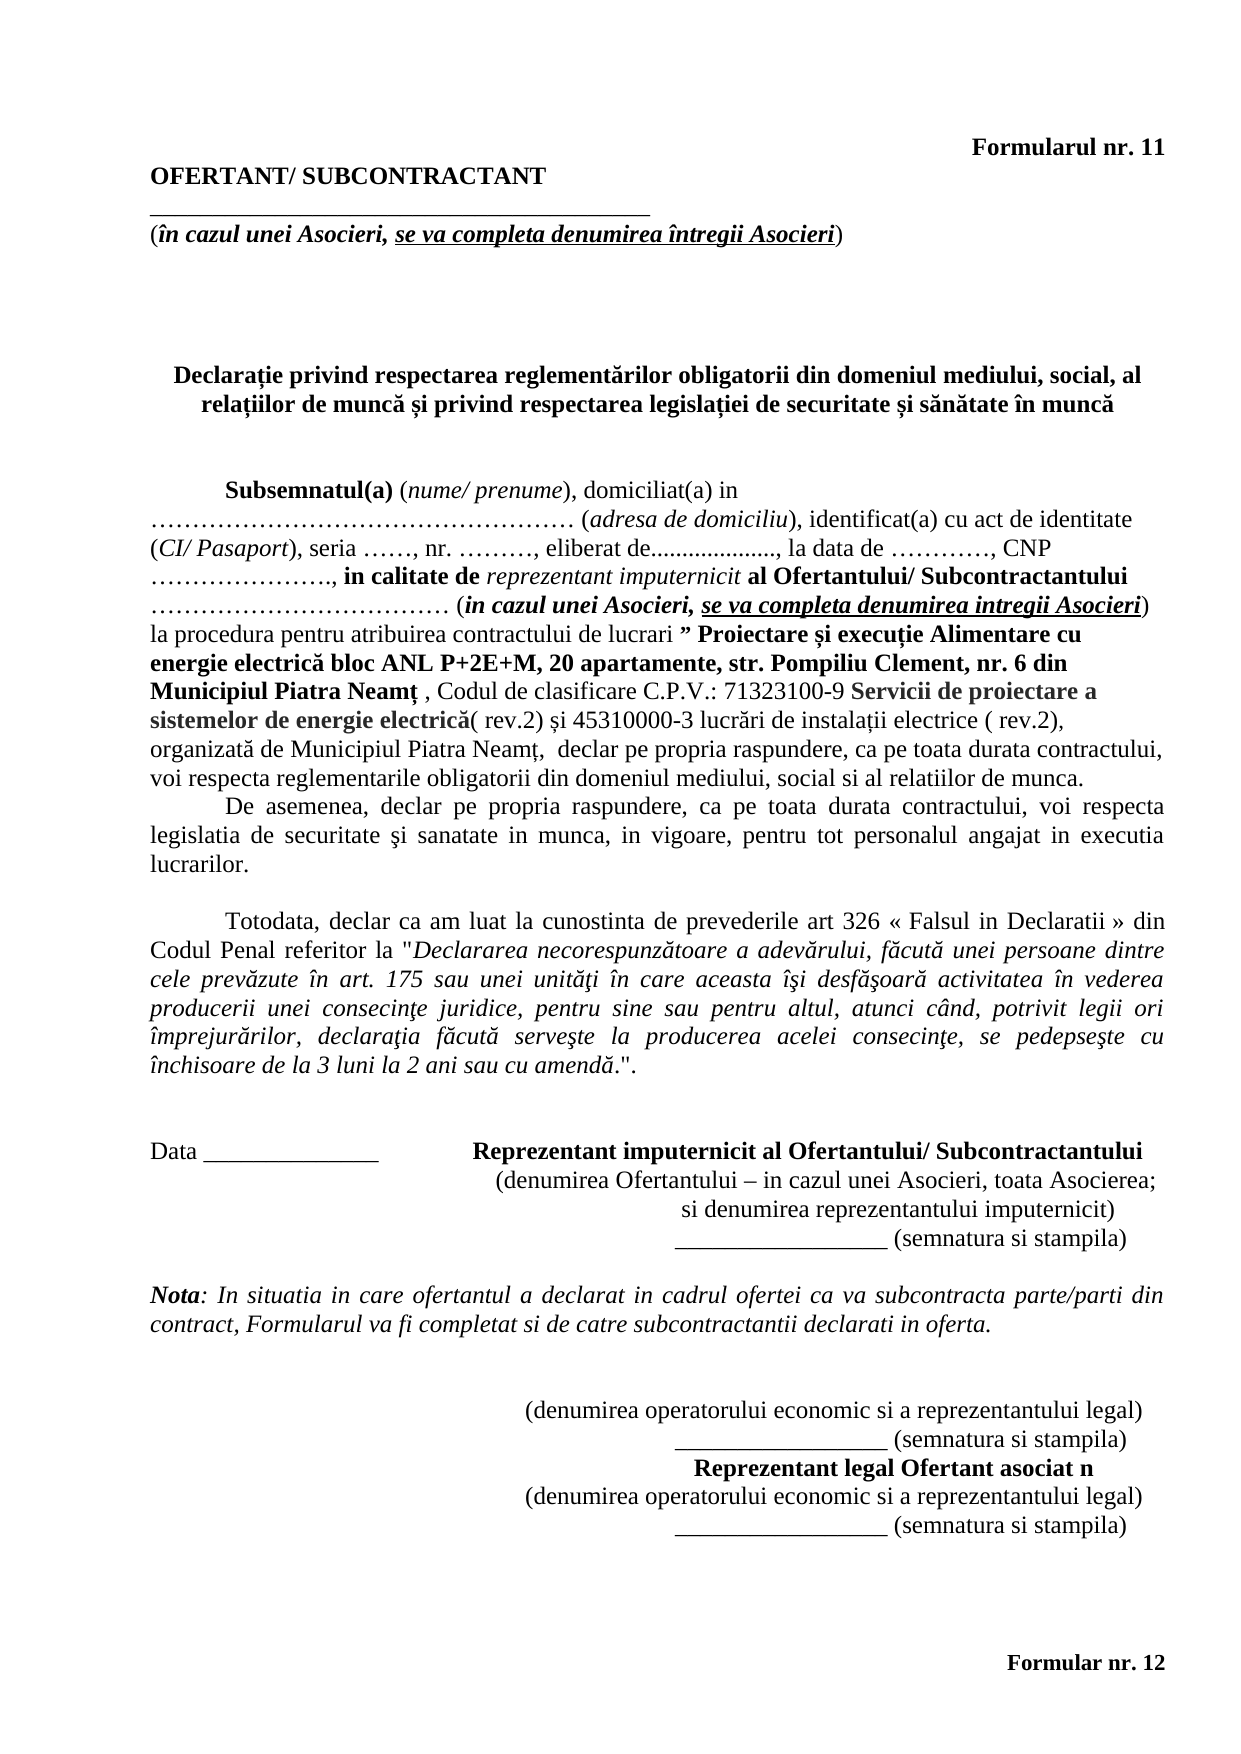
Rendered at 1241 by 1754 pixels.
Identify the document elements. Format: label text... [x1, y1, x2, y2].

text _________________ (semnatura si stampila) [150, 1223, 1165, 1251]
text Formular nr. 12 [150, 1649, 1165, 1675]
text ________________________________________ [150, 190, 1165, 219]
text (în cazul unei Asocieri, se va completa denumirea întregii Asocieri) [150, 219, 1165, 247]
text Reprezentant legal Ofertant asociat n [150, 1453, 1165, 1481]
text (denumirea Ofertantului – in cazul unei Asocieri, toata Asocierea; si denumirea reprezentantului imputernicit) [150, 1165, 1165, 1223]
text Subsemnatul(a) (nume/ prenume), domiciliat(a) in …………………………………………… (adresa de domiciliu), identificat(a) cu act de identitate (CI/ Pasaport), seria ……, nr. ………, eliberat de...................., la data de …………, CNP …………………., in calitate de reprezentant imputernicit al Ofertantului/ Subcontractantului ……………………………… (in cazul unei Asocieri, se va completa denumirea intregii Asocieri) la procedura pentru atribuirea contractului de lucrari ” Proiectare și execuție Alimentare cu energie electrică bloc ANL P+2E+M, 20 apartamente, str. Pompiliu Clement, nr. 6 din Municipiul Piatra Neamț , Codul de clasificare C.P.V.: 71323100-9 Servicii de proiectare a sistemelor de energie electrică( rev.2) și 45310000-3 lucrări de instalații electrice ( rev.2), organizată de Municipiul Piatra Neamț, declar pe propria raspundere, ca pe toata durata contractului, voi respecta reglementarile obligatorii din domeniul mediului, social si al relatiilor de munca. [150, 475, 1165, 791]
text Formularul nr. 11 [150, 132, 1165, 161]
text _________________ (semnatura si stampila) [150, 1424, 1165, 1453]
text (denumirea operatorului economic si a reprezentantului legal) [150, 1395, 1165, 1424]
text Data ______________ Reprezentant imputernicit al Ofertantului/ Subcontractantului [150, 1136, 1165, 1165]
text De asemenea, declar pe propria raspundere, ca pe toata durata contractului, voi respecta legislatia de securitate şi sanatate in munca, in vigoare, pentru tot personalul angajat in executia lucrarilor. [150, 791, 1165, 878]
text OFERTANT/ SUBCONTRACTANT [150, 161, 1165, 190]
text Nota: In situatia in care ofertantul a declarat in cadrul ofertei ca va subcontracta parte/parti din contract, Formularul va fi completat si de catre subcontractantii declarati in oferta. [150, 1280, 1165, 1338]
text (denumirea operatorului economic si a reprezentantului legal) [150, 1481, 1165, 1510]
text Declarație privind respectarea reglementărilor obligatorii din domeniul mediului, social, al relațiilor de muncă și privind respectarea legislației de securitate și sănătate în muncă [150, 360, 1165, 418]
text Totodata, declar ca am luat la cunostinta de prevederile art 326 « Falsul in Declaratii » din Codul Penal referitor la "Declararea necorespunzătoare a adevărului, făcută unei persoane dintre cele prevăzute în art. 175 sau unei unităţi în care aceasta îşi desfăşoară activitatea în vederea producerii unei consecinţe juridice, pentru sine sau pentru altul, atunci când, potrivit legii ori împrejurărilor, declaraţia făcută serveşte la producerea acelei consecinţe, se pedepseşte cu închisoare de la 3 luni la 2 ani sau cu amendă.". [150, 906, 1165, 1079]
text _________________ (semnatura si stampila) [150, 1510, 1165, 1539]
